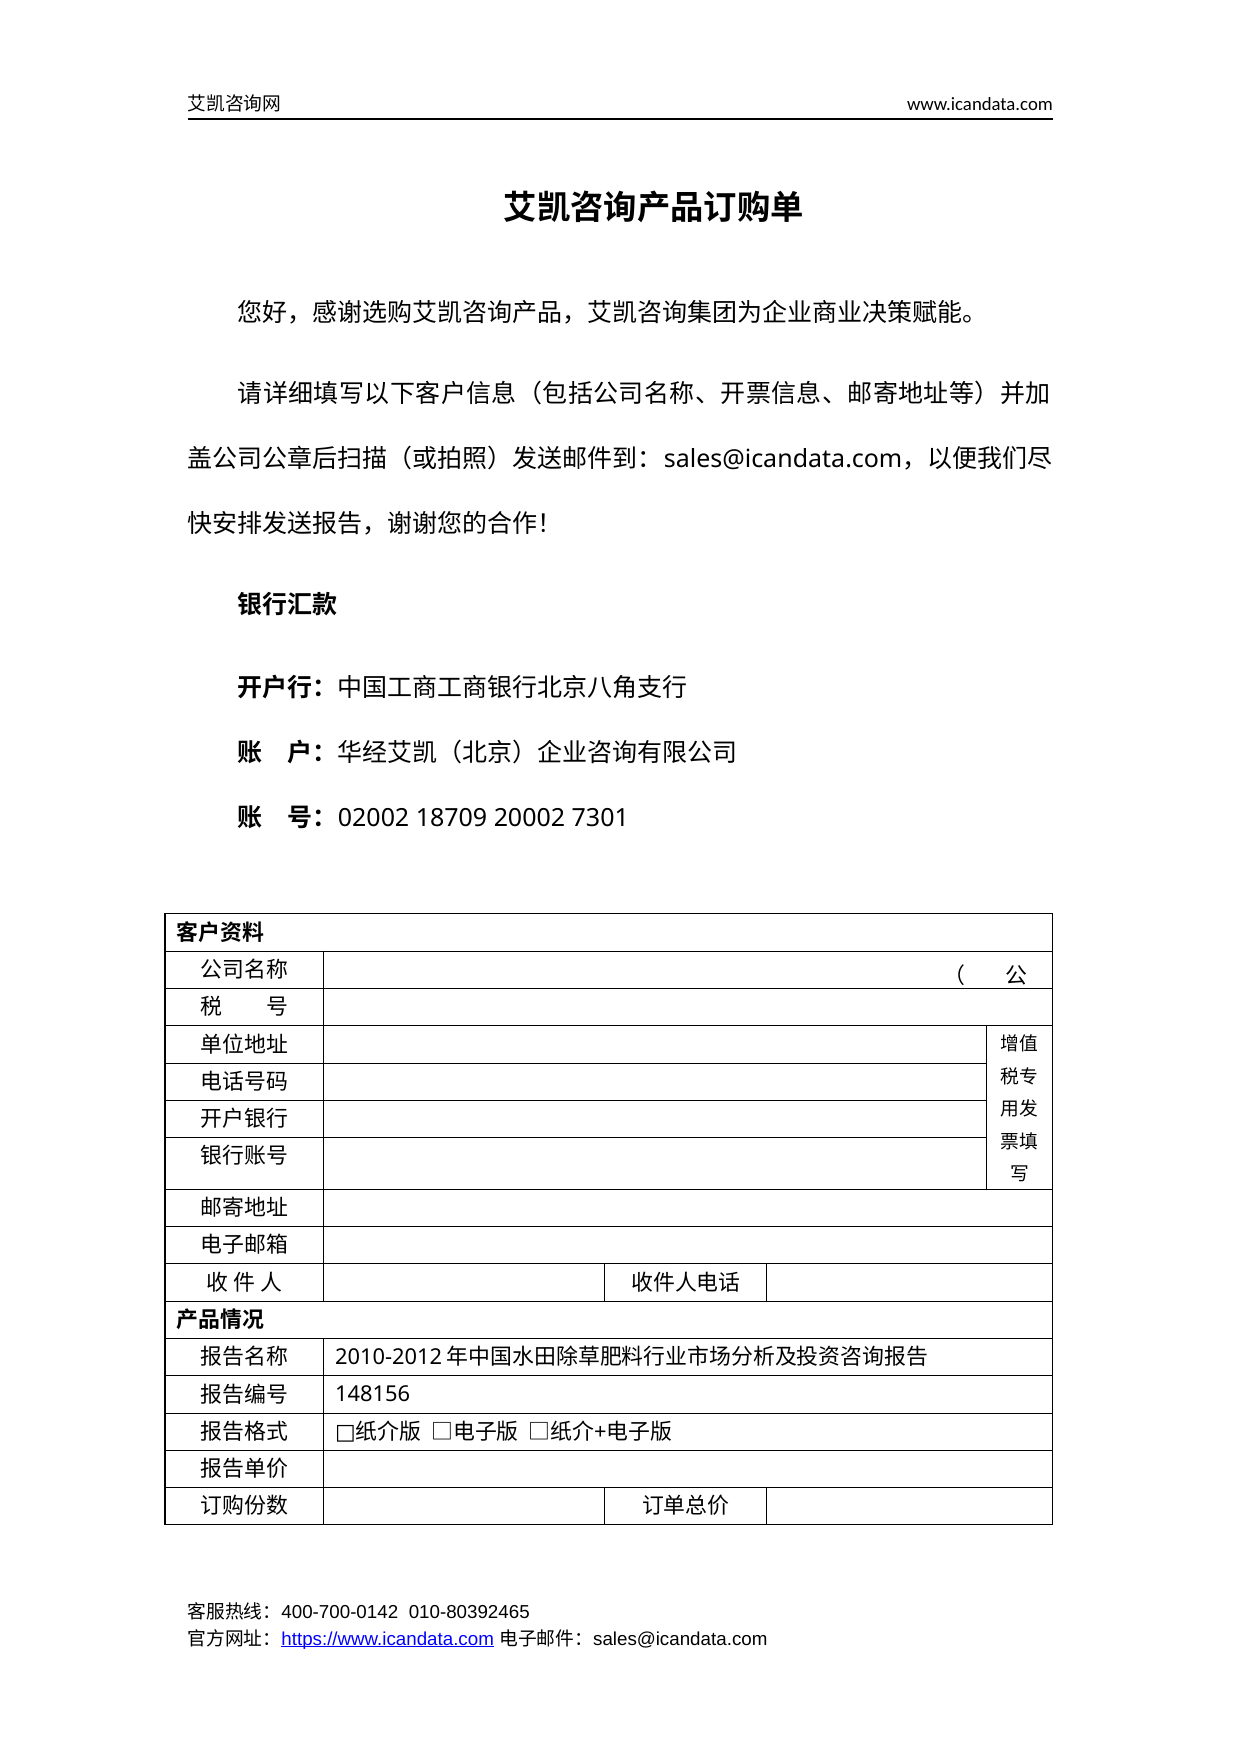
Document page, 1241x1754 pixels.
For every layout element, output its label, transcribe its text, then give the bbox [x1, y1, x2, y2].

table_cell 产品情况 [166, 1302, 1052, 1338]
table_cell 报告名称 [166, 1339, 323, 1375]
table_cell [767, 1488, 1052, 1524]
table_cell 2010-2012年中国水田除草肥料行业市场分析及投资咨询报告 [324, 1339, 1052, 1375]
table_cell 订单总价 [605, 1488, 766, 1524]
table_cell 电子邮箱 [166, 1227, 323, 1263]
table_cell [324, 1227, 1052, 1263]
text 开户行：中国工商工商银行北京八角支行 [187, 653, 1053, 718]
table_cell [324, 1026, 986, 1062]
table_cell [767, 1264, 1052, 1301]
text 账 户：华经艾凯（北京）企业咨询有限公司 [187, 718, 1053, 783]
table_header 客户资料 [166, 914, 1052, 951]
table_cell 增值税专用发票填写 [987, 1026, 1052, 1189]
table_cell [324, 1264, 604, 1301]
table_cell [324, 1101, 986, 1137]
text 银行汇款 [187, 570, 1053, 635]
table_cell [324, 1190, 1052, 1226]
table_cell 报告单价 [166, 1451, 323, 1487]
table_cell 148156 [324, 1376, 1052, 1412]
table_cell 电话号码 [166, 1064, 323, 1100]
table_cell 银行账号 [166, 1138, 323, 1189]
table_cell □纸介版 □电子版 □纸介+电子版 [324, 1414, 1052, 1450]
text 艾凯咨询产品订购单 [187, 172, 1053, 237]
table_cell 报告格式 [166, 1414, 323, 1450]
table_cell [324, 989, 1052, 1025]
table_cell [324, 1138, 986, 1189]
table_cell 订购份数 [166, 1488, 323, 1524]
table_cell 开户银行 [166, 1101, 323, 1137]
text 您好，感谢选购艾凯咨询产品，艾凯咨询集团为企业商业决策赋能。 [187, 278, 1053, 343]
table_cell [324, 1488, 604, 1524]
table_cell 公司名称 [166, 952, 323, 988]
table_cell 收件人电话 [605, 1264, 766, 1301]
table_cell 报告编号 [166, 1376, 323, 1412]
table_cell [324, 1064, 986, 1100]
table_cell 邮寄地址 [166, 1190, 323, 1226]
table_cell 收 件 人 [166, 1264, 323, 1301]
text 账 号：02002 18709 20002 7301 [187, 783, 1053, 848]
table_cell [324, 952, 1052, 988]
text 请详细填写以下客户信息（包括公司名称、开票信息、邮寄地址等）并加盖公司公章后扫描（或拍照）发送邮件到：sales@icandata.com，以便我们尽快安排发送报告，谢谢您的合作！ [187, 359, 1053, 554]
table_cell [324, 1451, 1052, 1487]
table_cell 单位地址 [166, 1026, 323, 1062]
table_cell 税 号 [166, 989, 323, 1025]
